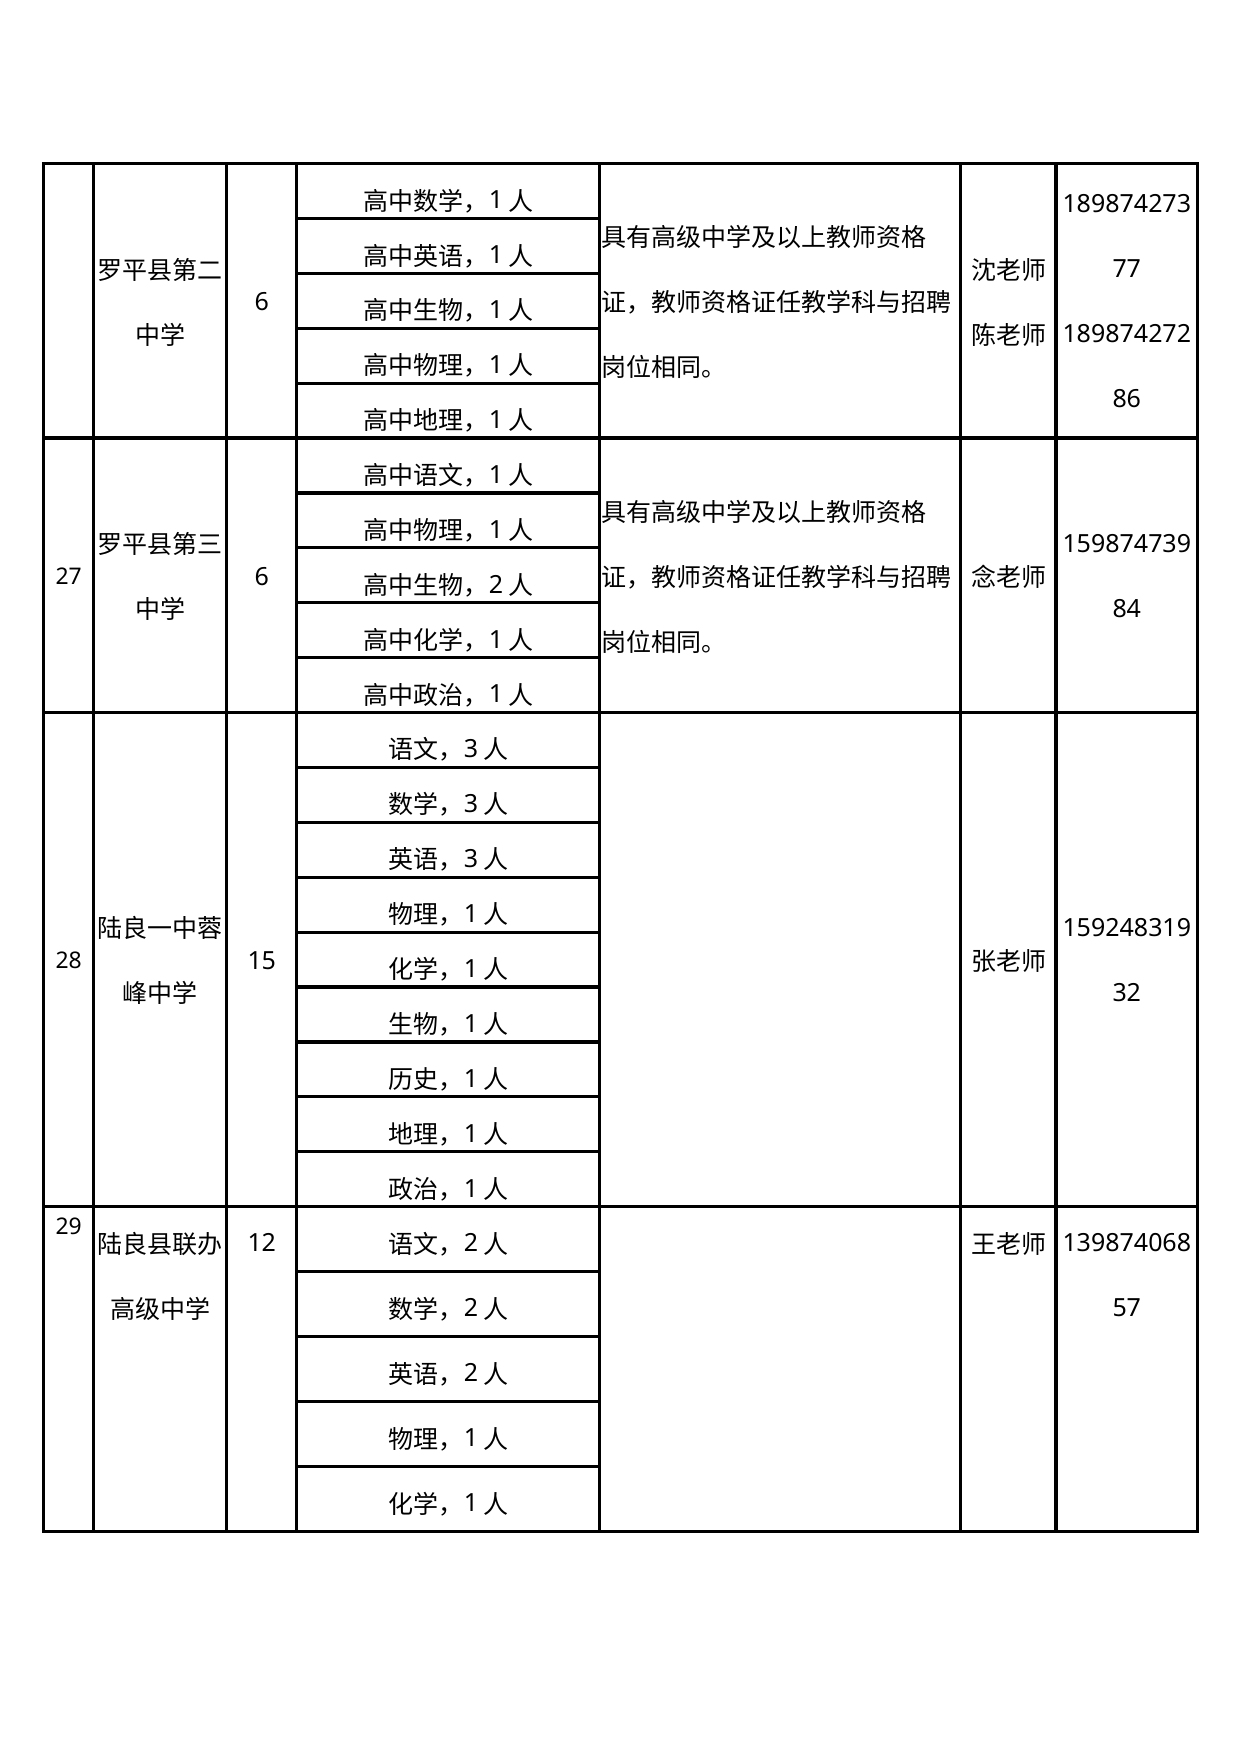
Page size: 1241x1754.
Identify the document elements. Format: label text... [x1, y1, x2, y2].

table_cell 12 [228, 1208, 295, 1530]
table_cell 化学，1人 [298, 934, 598, 985]
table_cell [601, 165, 959, 436]
table_cell 高中物理，1人 [298, 330, 598, 382]
table_cell 27 [45, 440, 92, 711]
table_cell 具有高级中学及以上教师资格证，教师资格证任教学科与招聘岗位相同。 [601, 440, 959, 711]
table_cell 6 [228, 165, 295, 436]
table_cell 高中地理，1人 [298, 385, 598, 436]
table_cell 数学，2人 [298, 1273, 598, 1335]
table_cell 物理，1人 [298, 879, 598, 931]
table_cell 高中生物，2人 [298, 549, 598, 601]
table_cell 沈老师 陈老师 [962, 165, 1054, 436]
table_cell 数学，3人 [298, 769, 598, 821]
table_cell 化学，1人 [298, 1468, 598, 1530]
table_cell 念老师 [962, 440, 1054, 711]
table_cell 29 [45, 1208, 92, 1530]
table_cell 高中生物，1人 [298, 275, 598, 327]
table_cell 历史，1人 [298, 1044, 598, 1095]
table_cell 高中化学，1人 [298, 604, 598, 656]
table_cell [601, 714, 959, 1205]
table_cell 28 [45, 714, 92, 1205]
table_cell 地理，1人 [298, 1098, 598, 1150]
table_cell 张老师 [962, 714, 1054, 1205]
table_cell 英语，2人 [298, 1338, 598, 1400]
table_cell 英语，3人 [298, 824, 598, 876]
table_cell 15987473984 [1058, 440, 1196, 711]
table_cell 陆良县联办高级中学 [95, 1208, 225, 1530]
table_cell 王老师 [962, 1208, 1054, 1530]
table_cell 高中物理，1人 [298, 495, 598, 546]
table_cell 政治，1人 [298, 1153, 598, 1205]
table_cell 6 [228, 440, 295, 711]
table_cell 15924831932 [1058, 714, 1196, 1205]
table_cell 物理，1人 [298, 1403, 598, 1465]
table_cell 陆良一中蓉峰中学 [95, 714, 225, 1205]
table_cell 13987406857 [1058, 1208, 1196, 1530]
table_cell [601, 1208, 959, 1530]
table_cell 罗平县第三中学 [95, 440, 225, 711]
table_cell 高中数学，1人 [298, 165, 598, 217]
table_cell 高中语文，1人 [298, 440, 598, 491]
table_cell 语文，2人 [298, 1208, 598, 1270]
table_cell 26 [45, 165, 92, 436]
table_cell 高中政治，1人 [298, 659, 598, 711]
table_cell 罗平县第二中学 [95, 165, 225, 436]
table_cell 15 [228, 714, 295, 1205]
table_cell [1058, 165, 1196, 436]
table_cell 语文，3人 [298, 714, 598, 766]
table_cell 生物，1人 [298, 989, 598, 1040]
table_cell 高中英语，1人 [298, 220, 598, 272]
